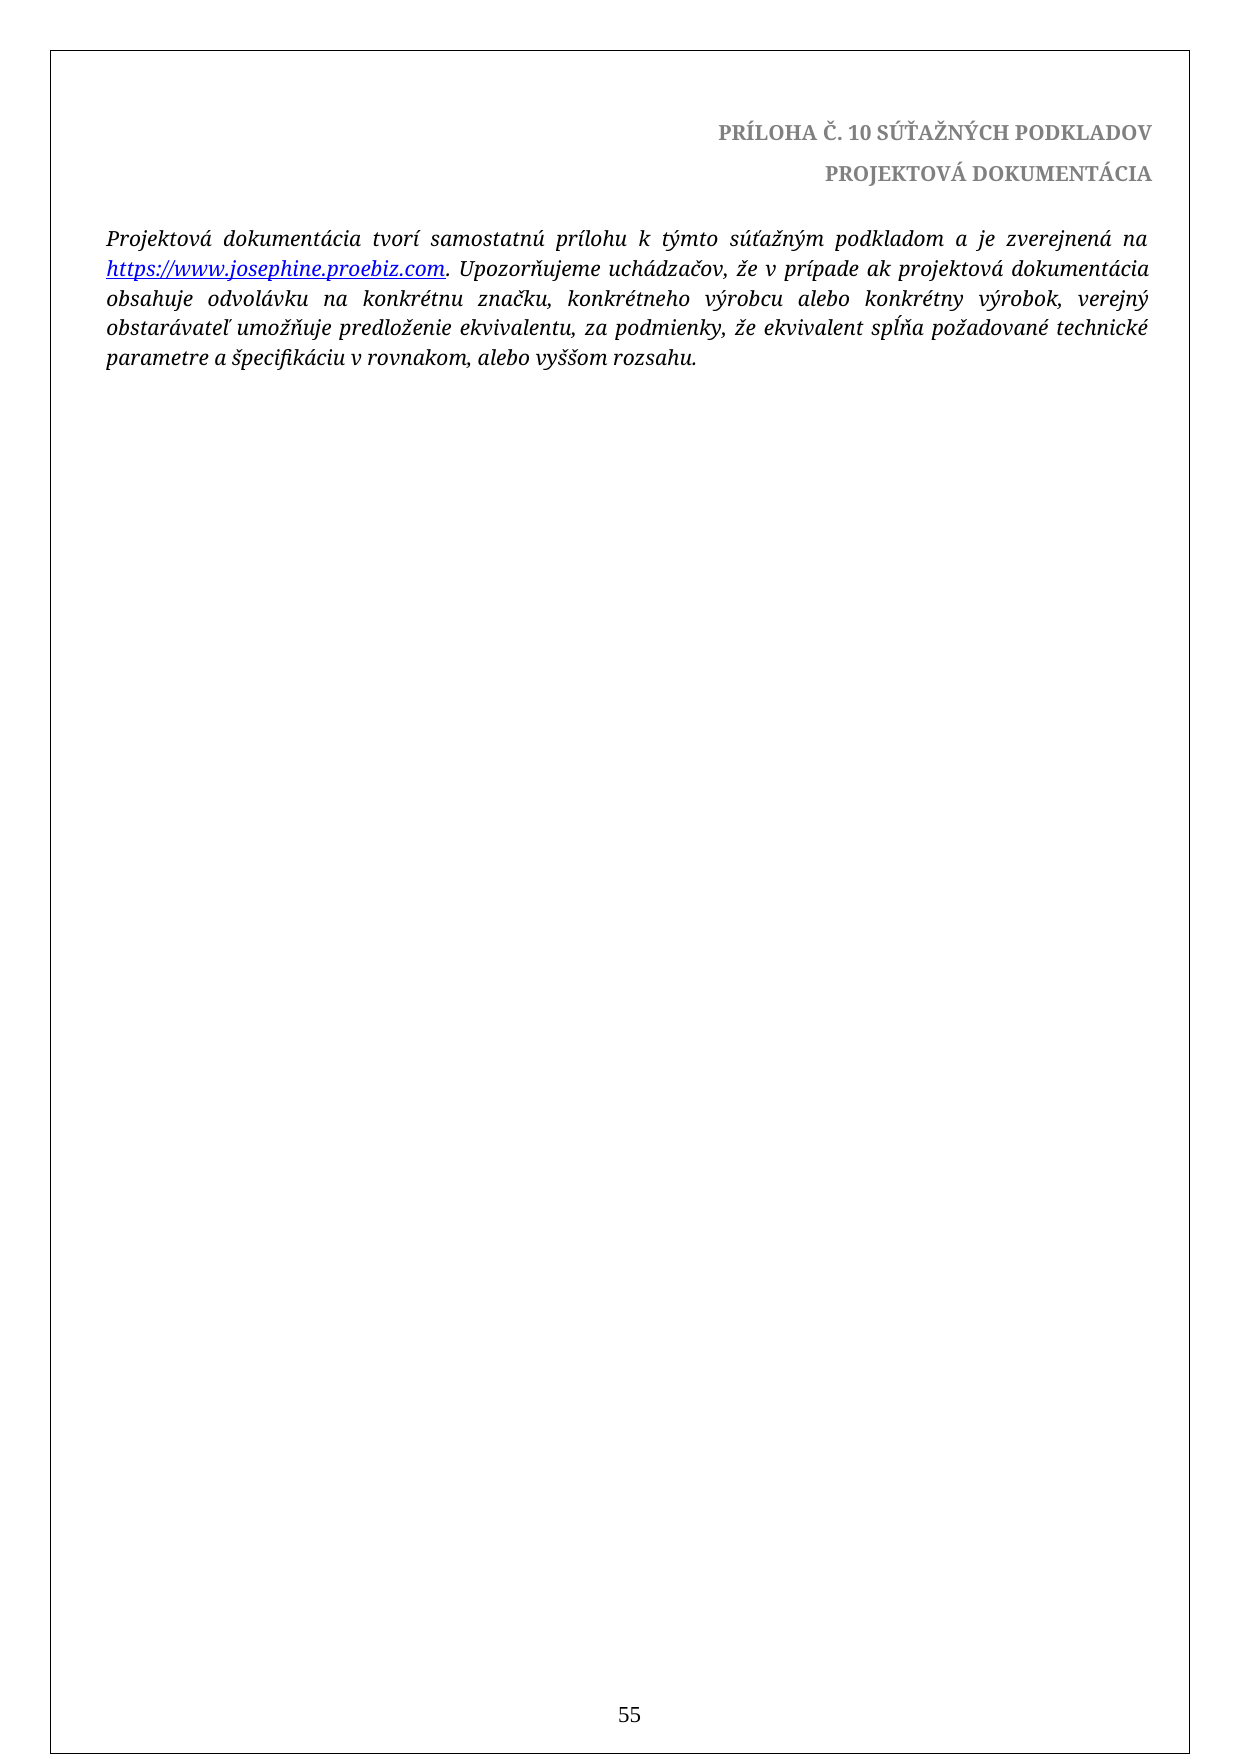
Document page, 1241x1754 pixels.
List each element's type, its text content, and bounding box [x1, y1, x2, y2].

text PRÍLOHA Č. 10 SÚŤAŽNÝCH PODKLADOV [106, 118, 1152, 146]
text Projektová dokumentácia tvorí samostatnú prílohu k týmto súťažným podkladom a je zverejnená na https://www.josephine.proebiz.com. Upozorňujeme uchádzačov, že v prípade ak projektová dokumentácia obsahuje odvolávku na konkrétnu značku, konkrétneho výrobcu alebo konkrétny výrobok, verejný obstarávateľ umožňuje predloženie ekvivalentu, za podmienky, že ekvivalent spĺňa požadované technické parametre a špecifikáciu v rovnakom, alebo vyššom rozsahu. [106, 224, 1152, 372]
text PROJEKTOVÁ DOKUMENTÁCIA [106, 159, 1152, 187]
